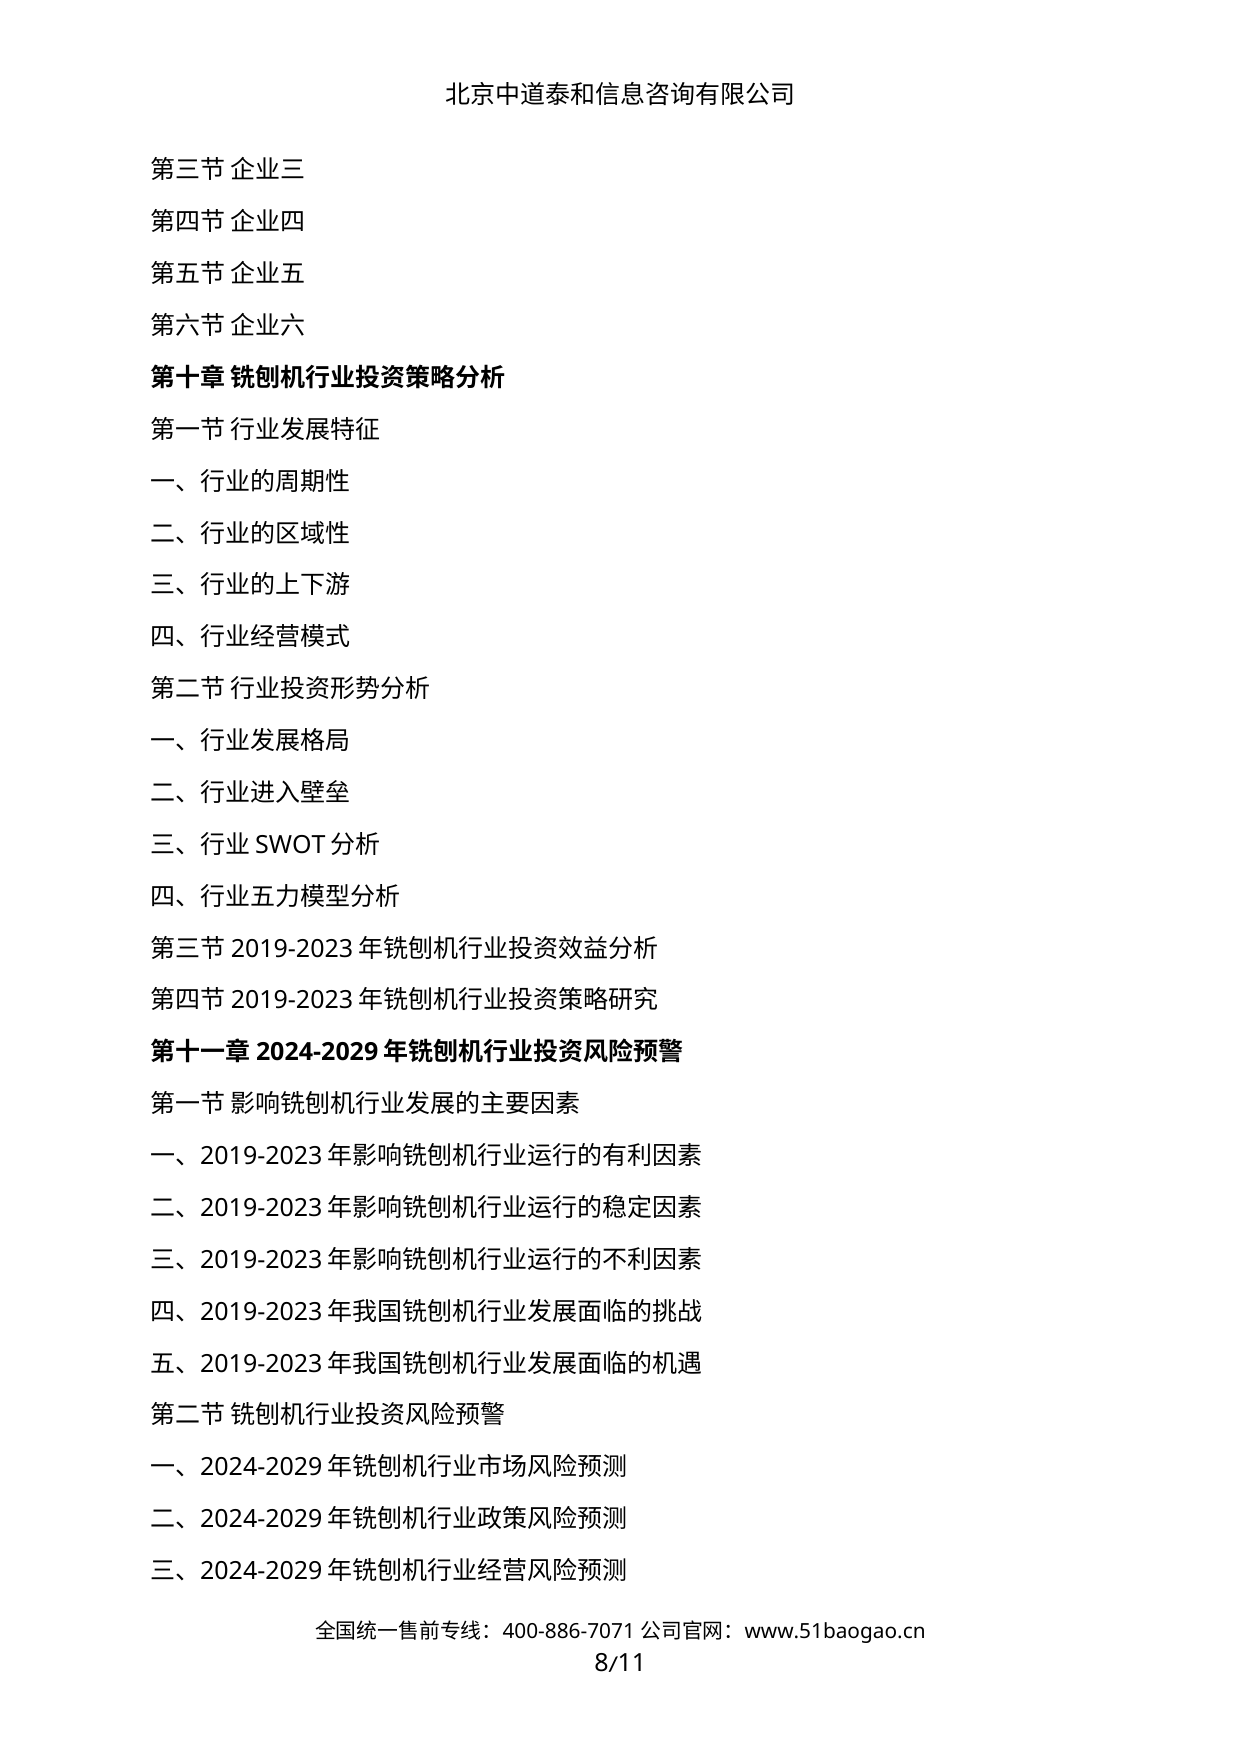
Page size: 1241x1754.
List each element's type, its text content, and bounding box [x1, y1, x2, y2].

text 第四节 2019-2023年铣刨机行业投资策略研究 [150, 980, 1090, 1016]
text 二、行业的区域性 [150, 513, 1090, 549]
text 四、2019-2023年我国铣刨机行业发展面临的挑战 [150, 1291, 1090, 1327]
text 三、行业的上下游 [150, 565, 1090, 601]
text 第四节 企业四 [150, 202, 1090, 238]
text 第三节 2019-2023年铣刨机行业投资效益分析 [150, 928, 1090, 964]
text 第三节 企业三 [150, 150, 1090, 186]
text 第一节 影响铣刨机行业发展的主要因素 [150, 1084, 1090, 1120]
text 一、行业的周期性 [150, 461, 1090, 497]
text 第十章 铣刨机行业投资策略分析 [150, 357, 1090, 394]
text 二、行业进入壁垒 [150, 772, 1090, 809]
text 一、2024-2029年铣刨机行业市场风险预测 [150, 1447, 1090, 1483]
text 一、2019-2023年影响铣刨机行业运行的有利因素 [150, 1136, 1090, 1172]
text 四、行业五力模型分析 [150, 876, 1090, 912]
text 三、2019-2023年影响铣刨机行业运行的不利因素 [150, 1239, 1090, 1276]
text 三、行业SWOT分析 [150, 824, 1090, 861]
text 第二节 行业投资形势分析 [150, 669, 1090, 705]
text 第六节 企业六 [150, 306, 1090, 342]
text 第二节 铣刨机行业投资风险预警 [150, 1395, 1090, 1431]
text 三、2024-2029年铣刨机行业经营风险预测 [150, 1551, 1090, 1587]
text 四、行业经营模式 [150, 617, 1090, 653]
text 第十一章 2024-2029年铣刨机行业投资风险预警 [150, 1032, 1090, 1068]
text 二、2024-2029年铣刨机行业政策风险预测 [150, 1499, 1090, 1535]
text 五、2019-2023年我国铣刨机行业发展面临的机遇 [150, 1343, 1090, 1379]
text 第一节 行业发展特征 [150, 409, 1090, 446]
text 第五节 企业五 [150, 254, 1090, 290]
text 一、行业发展格局 [150, 721, 1090, 757]
text 二、2019-2023年影响铣刨机行业运行的稳定因素 [150, 1187, 1090, 1224]
